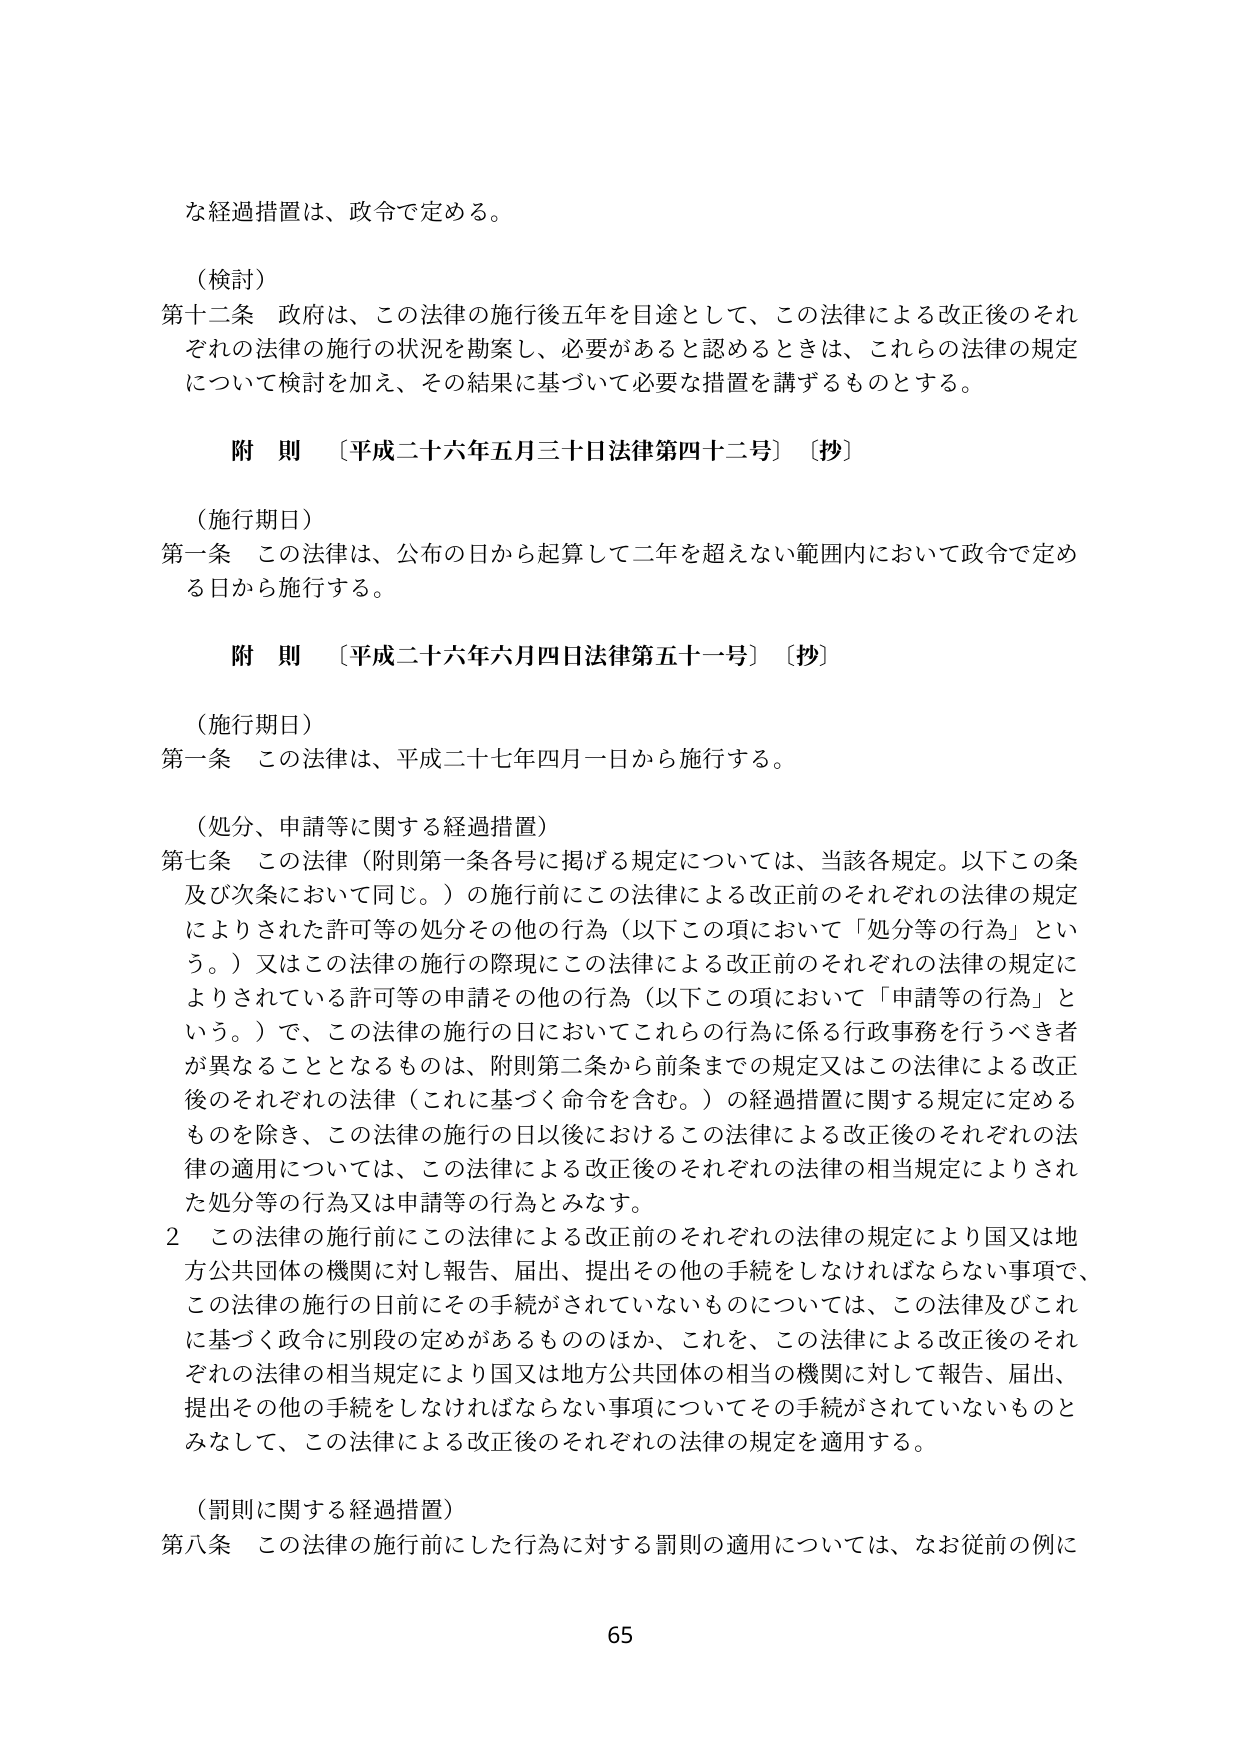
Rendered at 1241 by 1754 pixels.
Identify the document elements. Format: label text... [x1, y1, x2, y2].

text （施行期日） [184, 706, 1079, 740]
text （施行期日） [184, 501, 1079, 535]
text ２ この法律の施行前にこの法律による改正前のそれぞれの法律の規定により国又は地方公共団体の機関に対し報告、届出、提出その他の手続をしなければならない事項で、この法律の施行の日前にその手続がされていないものについては、この法律及びこれに基づく政令に別段の定めがあるもののほか、これを、この法律による改正後のそれぞれの法律の相当規定により国又は地方公共団体の相当の機関に対して報告、届出、提出その他の手続をしなければならない事項についてその手続がされていないものとみなして、この法律による改正後のそれぞれの法律の規定を適用する。 [161, 1219, 1079, 1458]
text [161, 1526, 1079, 1560]
text 第七条 この法律（附則第一条各号に掲げる規定については、当該各規定。以下この条及び次条において同じ。）の施行前にこの法律による改正前のそれぞれの法律の規定によりされた許可等の処分その他の行為（以下この項において「処分等の行為」という。）又はこの法律の施行の際現にこの法律による改正前のそれぞれの法律の規定によりされている許可等の申請その他の行為（以下この項において「申請等の行為」という。）で、この法律の施行の日においてこれらの行為に係る行政事務を行うべき者が異なることとなるものは、附則第二条から前条までの規定又はこの法律による改正後のそれぞれの法律（これに基づく命令を含む。）の経過措置に関する規定に定めるものを除き、この法律の施行の日以後におけるこの法律による改正後のそれぞれの法律の適用については、この法律による改正後のそれぞれの法律の相当規定によりされた処分等の行為又は申請等の行為とみなす。 [161, 843, 1079, 1219]
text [161, 194, 1079, 228]
text （処分、申請等に関する経過措置） [184, 809, 1079, 843]
text （罰則に関する経過措置） [184, 1492, 1079, 1526]
text 附 則 〔平成二十六年六月四日法律第五十一号〕〔抄〕 [230, 638, 1079, 672]
text 第一条 この法律は、公布の日から起算して二年を超えない範囲内において政令で定める日から施行する。 [161, 535, 1079, 604]
text 第十二条 政府は、この法律の施行後五年を目途として、この法律による改正後のそれぞれの法律の施行の状況を勘案し、必要があると認めるときは、これらの法律の規定について検討を加え、その結果に基づいて必要な措置を講ずるものとする。 [161, 296, 1079, 399]
text 附 則 〔平成二十六年五月三十日法律第四十二号〕〔抄〕 [230, 433, 1079, 467]
text 第一条 この法律は、平成二十七年四月一日から施行する。 [161, 740, 1079, 774]
text （検討） [184, 262, 1079, 296]
